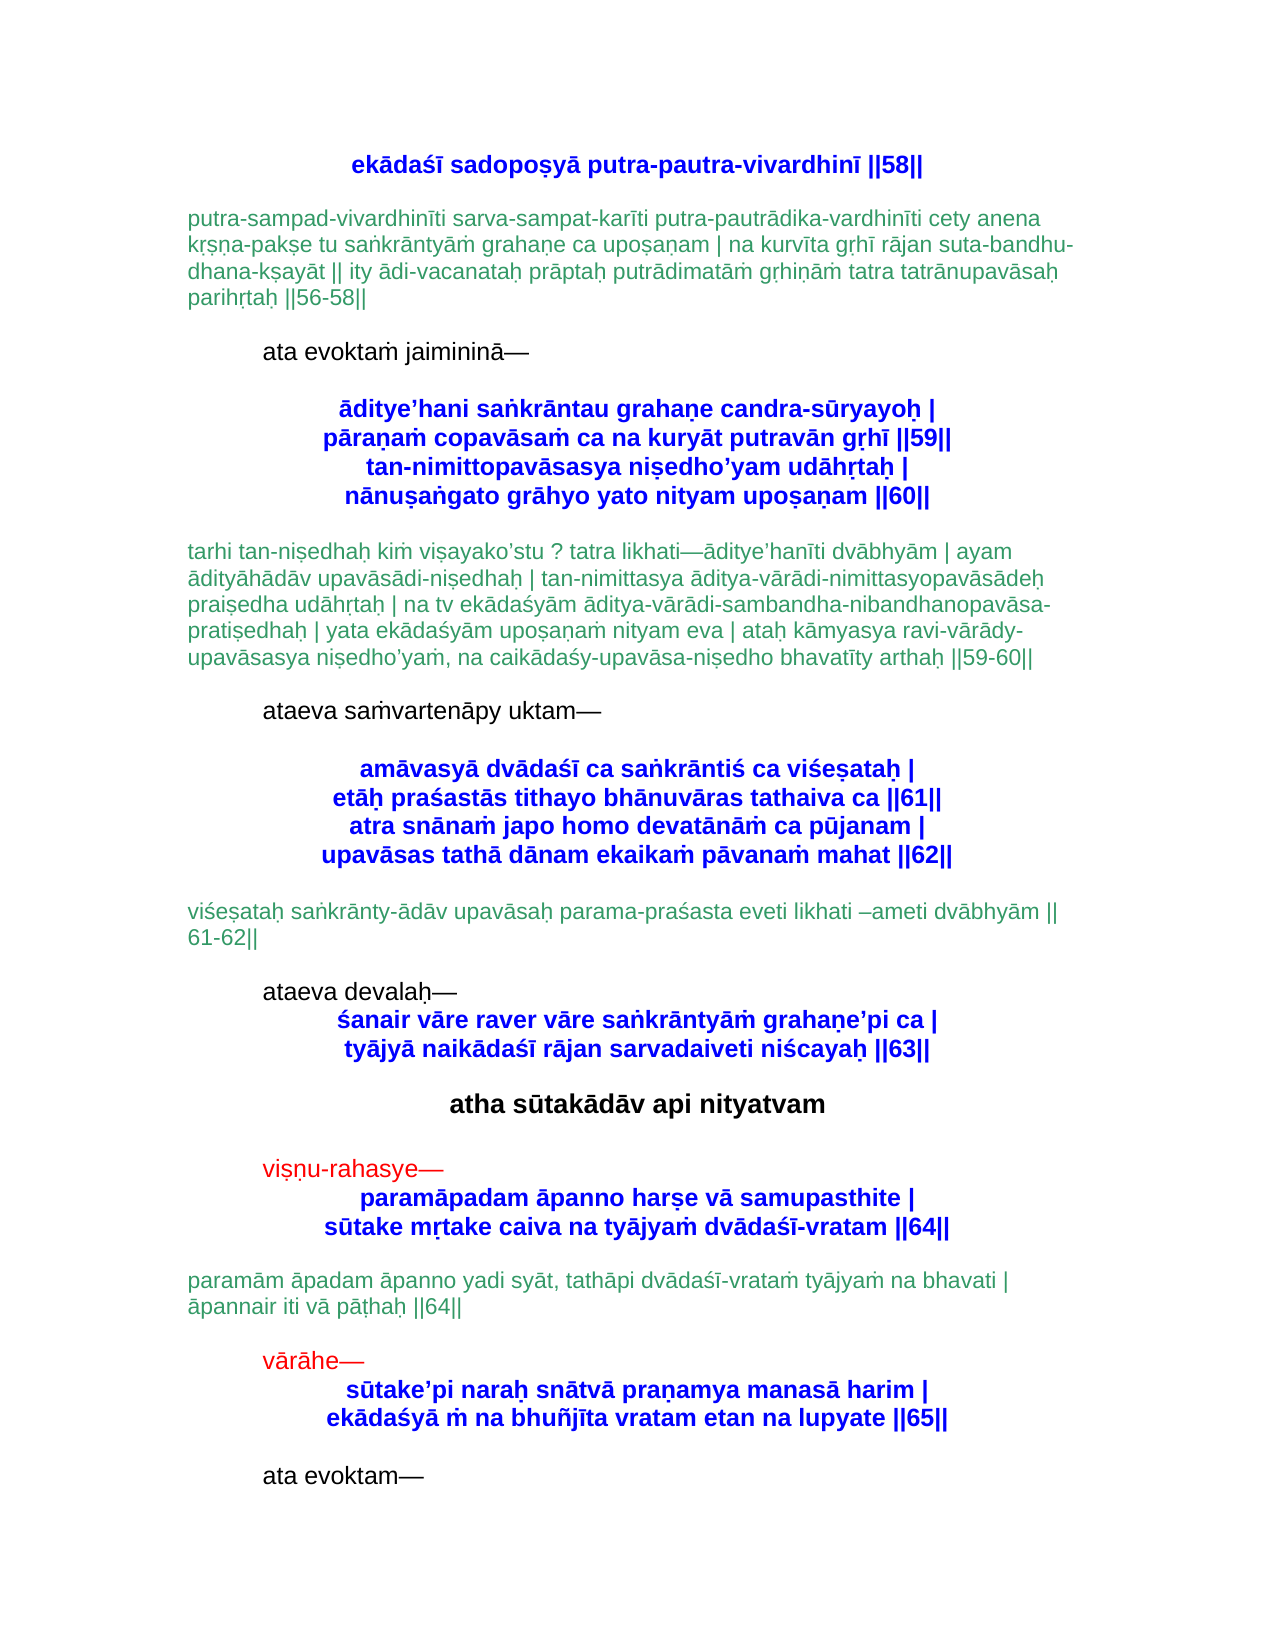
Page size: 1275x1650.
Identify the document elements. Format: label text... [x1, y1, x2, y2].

text sūtake mṛtake caiva na tyājyaṁ dvādaśī-vratam ||64|| [187, 1212, 1087, 1240]
text ataeva saṁvartenāpy uktam— [187, 696, 1087, 725]
text tan-nimittopavāsasya niṣedho’yam udāhṛtaḥ | [187, 452, 1087, 481]
text ekādaśī sadopoṣyā putra-pautra-vivardhinī ||58|| [187, 150, 1087, 179]
text etāḥ praśastās tithayo bhānuvāras tathaiva ca ||61|| [187, 783, 1087, 811]
text ataeva devalaḥ— [187, 977, 1087, 1005]
text vārāhe— [187, 1346, 1087, 1374]
text paramām āpadam āpanno yadi syāt, tathāpi dvādaśī-vrataṁ tyājyaṁ na bhavati | āpannair iti vā pāṭhaḥ ||64|| [187, 1267, 1087, 1319]
text amāvasyā dvādaśī ca saṅkrāntiś ca viśeṣataḥ | [187, 754, 1087, 783]
text śanair vāre raver vāre saṅkrāntyāṁ grahaṇe’pi ca | [187, 1005, 1087, 1034]
text viṣṇu-rahasye— [187, 1154, 1087, 1183]
text upavāsas tathā dānam ekaikaṁ pāvanaṁ mahat ||62|| [187, 840, 1087, 869]
text ata evoktam— [187, 1461, 1087, 1489]
text ata evoktaṁ jaimininā— [187, 337, 1087, 366]
text ekādaśyā ṁ na bhuñjīta vratam etan na lupyate ||65|| [187, 1403, 1087, 1432]
text tarhi tan-niṣedhaḥ kiṁ viṣayako’stu ? tatra likhati—āditye’hanīti dvābhyām | ayam ādityāhādāv upavāsādi-niṣedhaḥ | tan-nimittasya āditya-vārādi-nimittasyopavāsādeḥ praiṣedha udāhṛtaḥ | na tv ekādaśyām āditya-vārādi-sambandha-nibandhanopavāsa-pratiṣedhaḥ | yata ekādaśyām upoṣaṇaṁ nityam eva | ataḥ kāmyasya ravi-vārādy-upavāsasya niṣedho’yaṁ, na caikādaśy-upavāsa-niṣedho bhavatīty arthaḥ ||59-60|| [187, 538, 1087, 670]
text pāraṇaṁ copavāsaṁ ca na kuryāt putravān gṛhī ||59|| [187, 423, 1087, 452]
text āditye’hani saṅkrāntau grahaṇe candra-sūryayoḥ | [187, 394, 1087, 423]
text sūtake’pi naraḥ snātvā praṇamya manasā harim | [187, 1374, 1087, 1403]
text paramāpadam āpanno harṣe vā samupasthite | [187, 1183, 1087, 1212]
text tyājyā naikādaśī rājan sarvadaiveti niścayaḥ ||63|| [187, 1034, 1087, 1063]
text putra-sampad-vivardhinīti sarva-sampat-karīti putra-pautrādika-vardhinīti cety anena kṛṣṇa-pakṣe tu saṅkrāntyāṁ grahaṇe ca upoṣaṇam | na kurvīta gṛhī rājan suta-bandhu-dhana-kṣayāt || ity ādi-vacanataḥ prāptaḥ putrādimatāṁ gṛhiṇāṁ tatra tatrānupavāsaḥ parihṛtaḥ ||56-58|| [187, 205, 1087, 311]
text viśeṣataḥ saṅkrānty-ādāv upavāsaḥ parama-praśasta eveti likhati –ameti dvābhyām ||61-62|| [187, 898, 1087, 950]
text atra snānaṁ japo homo devatānāṁ ca pūjanam | [187, 811, 1087, 840]
text nānuṣaṅgato grāhyo yato nityam upoṣaṇam ||60|| [187, 481, 1087, 509]
subtitle atha sūtakādāv api nityatvam [187, 1088, 1087, 1119]
